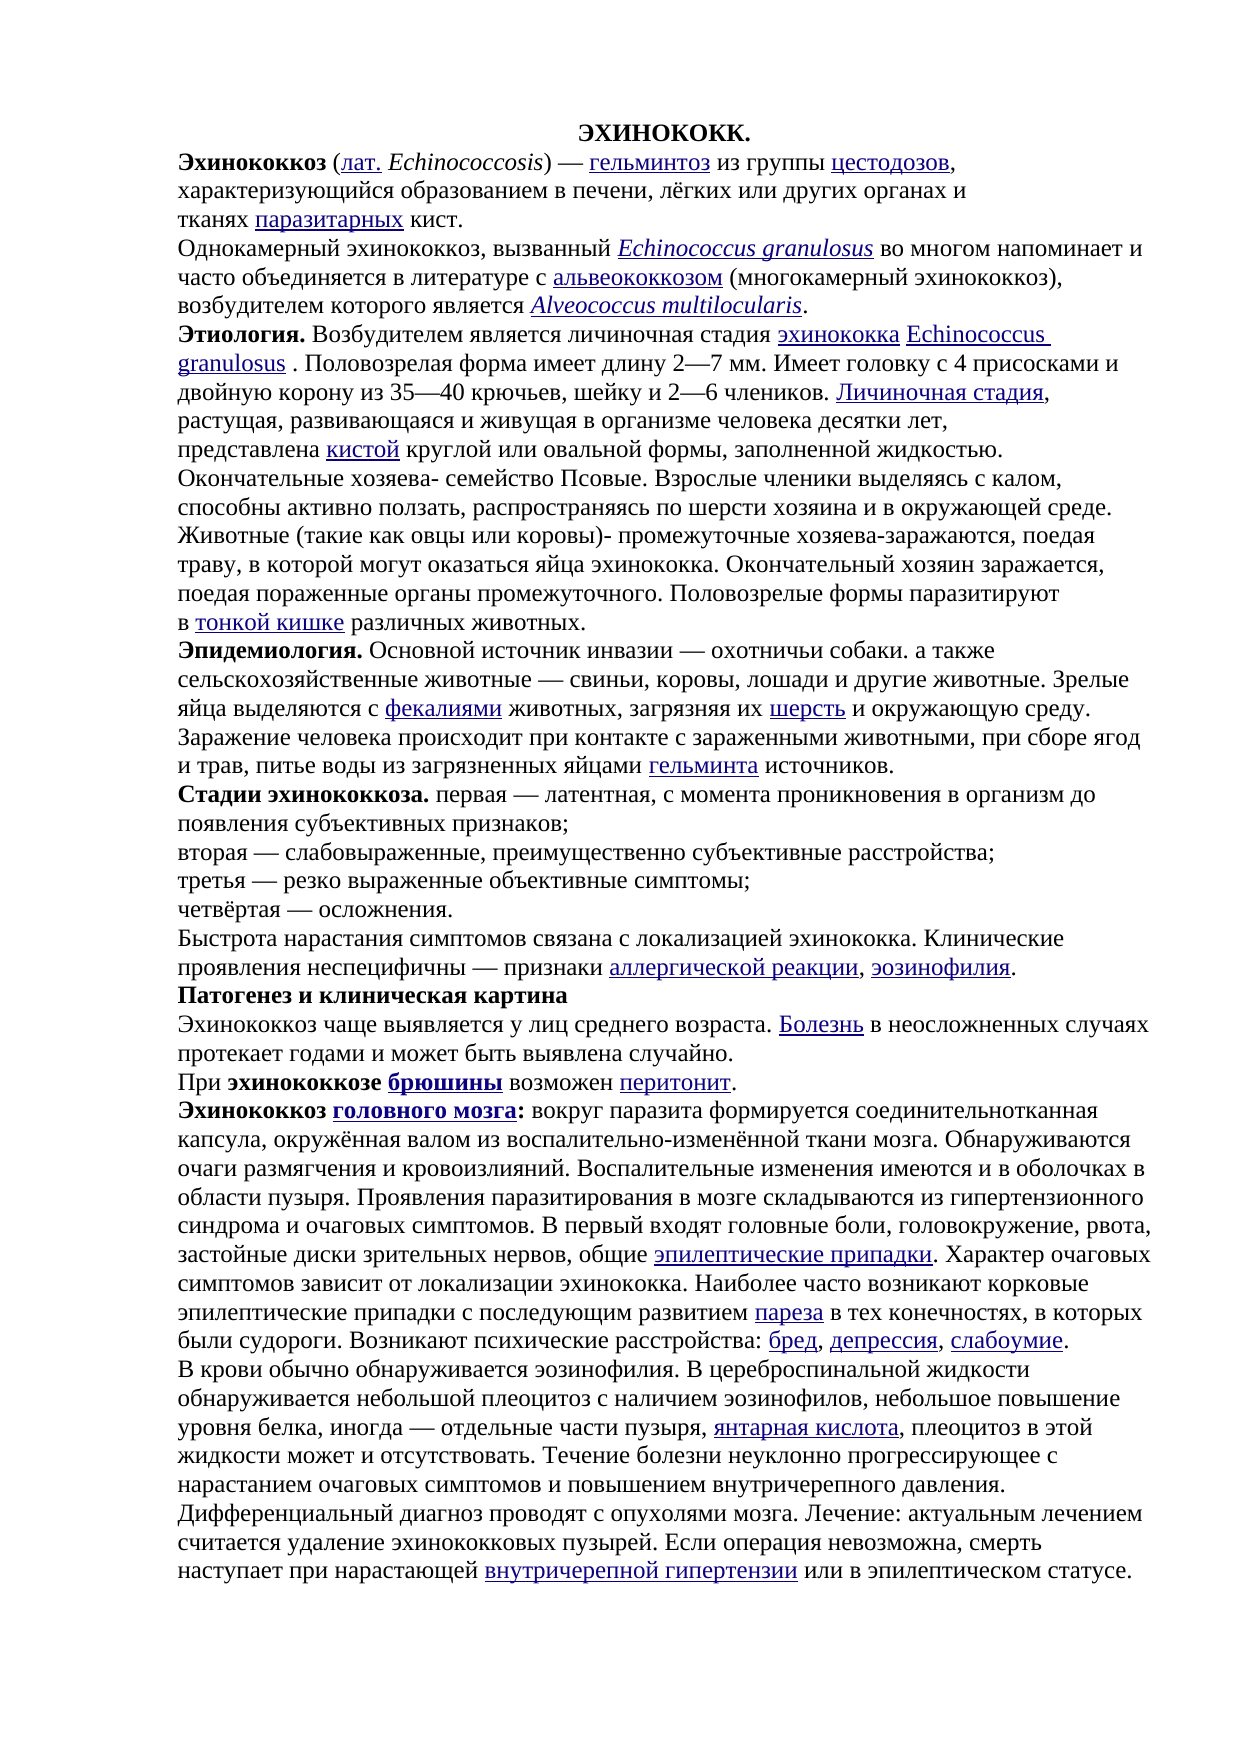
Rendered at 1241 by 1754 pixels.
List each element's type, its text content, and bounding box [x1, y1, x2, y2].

text вторая — слабовыраженные, преимущественно субъективные расстройства; [177, 837, 1152, 866]
text Патогенез и клиническая картина [177, 981, 1152, 1009]
text Однокамерный эхинококкоз, вызванный Echinococcus granulosus во многом напоминает и часто объединяется в литературе с альвеококкозом (многокамерный эхинококкоз), возбудителем которого является Alveococcus multilocularis. [177, 233, 1152, 319]
text Быстрота нарастания симптомов связана с локализацией эхинококка. Клинические проявления неспецифичны — признаки аллергической реакции, эозинофилия. [177, 923, 1152, 981]
text Этиология. Возбудителем является личиночная стадия эхинококка Echinococcus granulosus . Половозрелая форма имеет длину 2—7 мм. Имеет головку с 4 присосками и двойную корону из 35—40 крючьев, шейку и 2—6 члеников. Личиночная стадия, растущая, развивающаяся и живущая в организме человека десятки лет, представлена кистой круглой или овальной формы, заполненной жидкостью. Окончательные хозяева- семейство Псовые. Взрослые членики выделяясь с калом, способны активно ползать, распространяясь по шерсти хозяина и в окружающей среде. Животные (такие как овцы или коровы)- промежуточные хозяева-заражаются, поедая траву, в которой могут оказаться яйца эхинококка. Окончательный хозяин заражается, поедая пораженные органы промежуточного. Половозрелые формы паразитируют в тонкой кишке различных животных. [177, 319, 1152, 636]
text Дифференциальный диагноз проводят с опухолями мозга. Лечение: актуальным лечением считается удаление эхинококковых пузырей. Если операция невозможна, смерть наступает при нарастающей внутричерепной гипертензии или в эпилептическом статусе. [177, 1498, 1152, 1584]
text Эпидемиология. Основной источник инвазии — охотничьи собаки. а также сельскохозяйственные животные — свиньи, коровы, лошади и другие животные. Зрелые яйца выделяются с фекалиями животных, загрязняя их шерсть и окружающую среду. Заражение человека происходит при контакте с зараженными животными, при сборе ягод и трав, питье воды из загрязненных яйцами гельминта источников. [177, 636, 1152, 779]
text В крови обычно обнаруживается эозинофилия. В цереброспинальной жидкости обнаруживается небольшой плеоцитоз с наличием эозинофилов, небольшое повышение уровня белка, иногда — отдельные части пузыря, янтарная кислота, плеоцитоз в этой жидкости может и отсутствовать. Течение болезни неуклонно прогрессирующее с нарастанием очаговых симптомов и повышением внутричерепного давления. [177, 1354, 1152, 1498]
text Эхинококкоз головного мозга: вокруг паразита формируется соединительнотканная капсула, окружённая валом из воспалительно-изменённой ткани мозга. Обнаруживаются очаги размягчения и кровоизлияний. Воспалительные изменения имеются и в оболочках в области пузыря. Проявления паразитирования в мозге складываются из гипертензионного синдрома и очаговых симптомов. В первый входят головные боли, головокружение, рвота, застойные диски зрительных нервов, общие эпилептические припадки. Характер очаговых симптомов зависит от локализации эхинококка. Наиболее часто возникают корковые эпилептические припадки с последующим развитием пареза в тех конечностях, в которых были судороги. Возникают психические расстройства: бред, депрессия, слабоумие. [177, 1096, 1152, 1354]
text ЭХИНОКОКК. [177, 118, 1152, 147]
text Эхинококкоз (лат. Echinococcosis) — гельминтоз из группы цестодозов, характеризующийся образованием в печени, лёгких или других органах и тканях паразитарных кист. [177, 147, 1152, 233]
text Стадии эхинококкоза. первая — латентная, с момента проникновения в организм до появления субъективных признаков; [177, 779, 1152, 837]
text Эхинококкоз чаще выявляется у лиц среднего возраста. Болезнь в неосложненных случаях протекает годами и может быть выявлена случайно. [177, 1009, 1152, 1067]
text четвёртая — осложнения. [177, 894, 1152, 923]
text третья — резко выраженные объективные симптомы; [177, 866, 1152, 894]
text При эхинококкозе брюшины возможен перитонит. [177, 1067, 1152, 1096]
